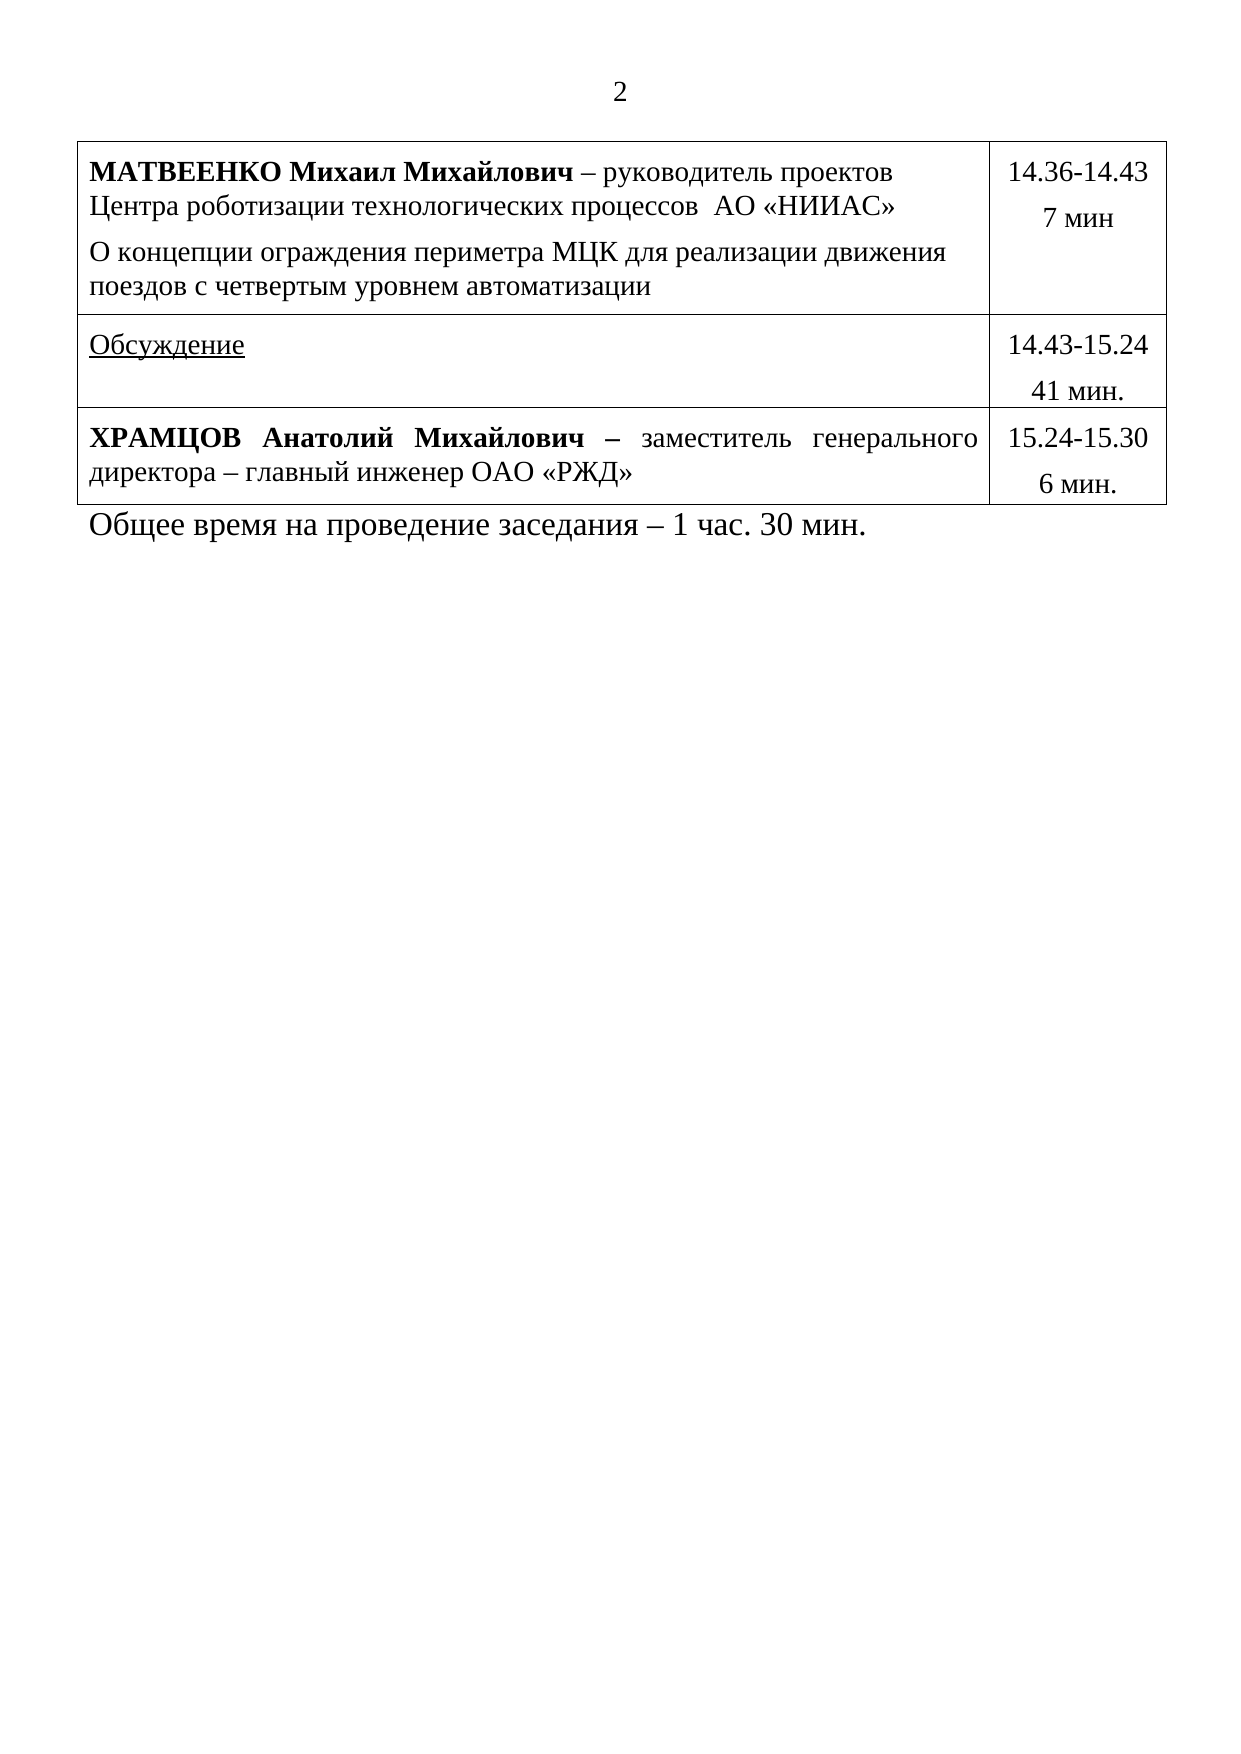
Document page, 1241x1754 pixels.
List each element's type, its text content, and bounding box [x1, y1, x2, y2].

table_cell ХРАМЦОВ Анатолий Михайлович – заместитель генерального директора – главный инженер ОАО «РЖД» [78, 408, 989, 504]
text Общее время на проведение заседания – 1 час. 30 мин. [89, 505, 1181, 542]
table_cell 15.24-15.30 6 мин. [990, 408, 1166, 504]
table_cell Обсуждение [78, 315, 989, 407]
table_cell 14.43-15.24 41 мин. [990, 315, 1166, 407]
table_cell МАТВЕЕНКО Михаил Михайлович – руководитель проектов Центра роботизации технологических процессов АО «НИИАС» О концепции ограждения периметра МЦК для реализации движения поездов с четвертым уровнем автоматизации [78, 142, 989, 314]
table_cell 14.36-14.43 7 мин [990, 142, 1166, 314]
